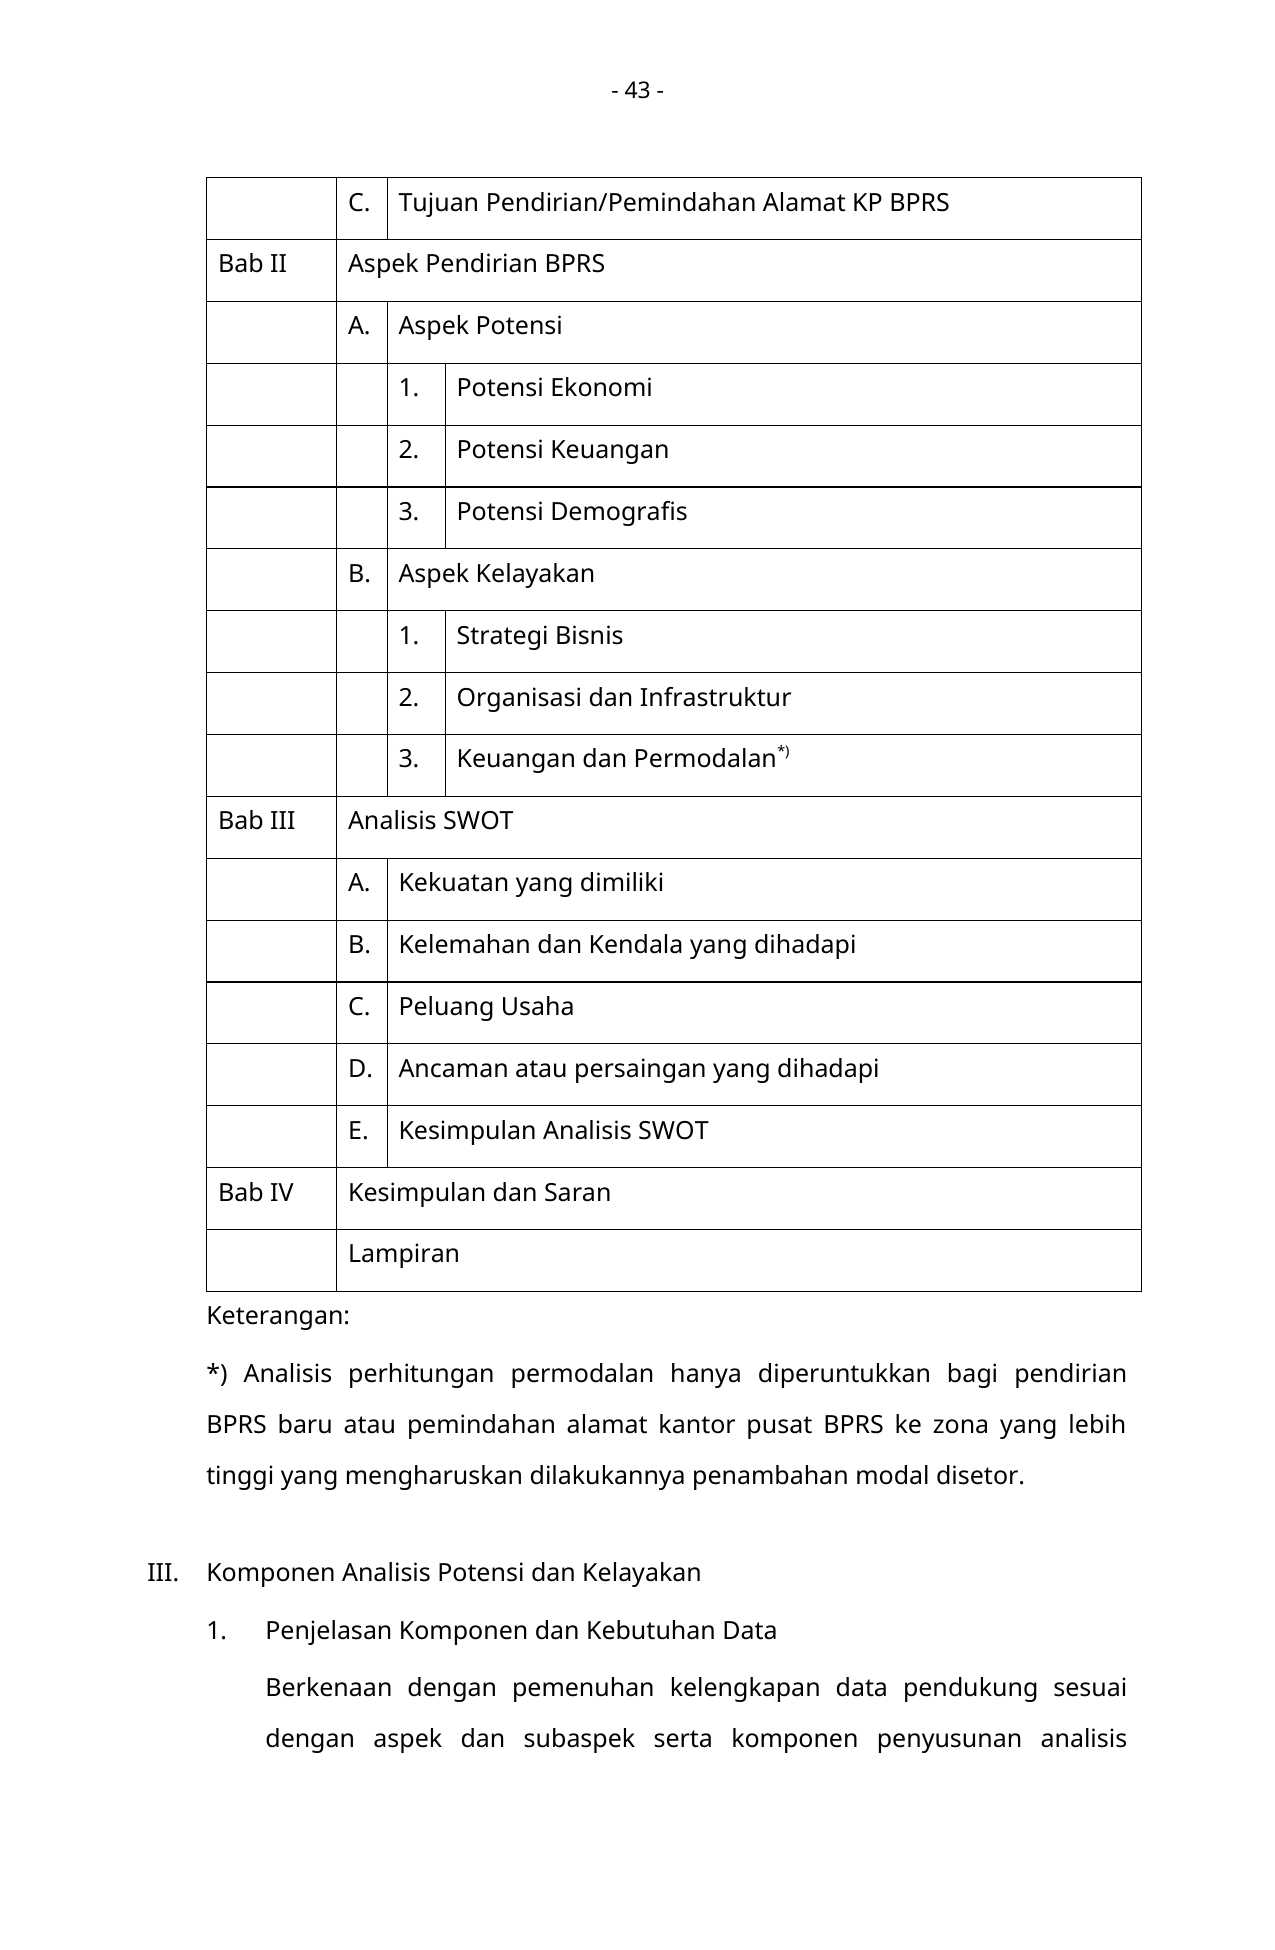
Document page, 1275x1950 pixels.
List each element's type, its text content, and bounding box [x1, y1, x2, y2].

table_cell [207, 178, 336, 239]
table_cell Tujuan Pendirian/Pemindahan Alamat KP BPRS [388, 178, 1141, 239]
table_cell Aspek Potensi [388, 302, 1141, 363]
table_cell Bab III [207, 797, 336, 858]
table_cell B. [337, 921, 387, 981]
table_cell Kesimpulan dan Saran [337, 1168, 1141, 1229]
table_cell Bab IV [207, 1168, 336, 1229]
table_cell [207, 611, 336, 672]
table_cell 2. [388, 426, 445, 486]
table_cell 1. [388, 611, 445, 672]
table_cell [337, 426, 387, 486]
table_cell A. [337, 859, 387, 919]
table_cell Potensi Keuangan [446, 426, 1141, 486]
table_cell 3. [388, 488, 445, 548]
table_cell [337, 611, 387, 672]
table_cell [337, 735, 387, 796]
table_cell C. [337, 983, 387, 1043]
table_cell [337, 488, 387, 548]
table_cell D. [337, 1044, 387, 1105]
table_cell [337, 673, 387, 734]
table_cell Peluang Usaha [388, 983, 1141, 1043]
table_cell Aspek Pendirian BPRS [337, 240, 1141, 301]
table_cell Analisis SWOT [337, 797, 1141, 858]
table_cell [337, 364, 387, 424]
table_cell Potensi Demografis [446, 488, 1141, 548]
table_cell [207, 302, 336, 363]
table_cell Strategi Bisnis [446, 611, 1141, 672]
table_cell Aspek Kelayakan [388, 549, 1141, 610]
table_cell Lampiran [337, 1230, 1141, 1291]
table_cell B. [337, 549, 387, 610]
table_cell [207, 859, 336, 919]
table_cell A. [337, 302, 387, 363]
table_cell Kelemahan dan Kendala yang dihadapi [388, 921, 1141, 981]
table_cell Ancaman atau persaingan yang dihadapi [388, 1044, 1141, 1105]
table_cell Kesimpulan Analisis SWOT [388, 1106, 1141, 1167]
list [265, 1669, 1128, 1755]
table_cell 2. [388, 673, 445, 734]
table_cell Keuangan dan Permodalan*) [446, 735, 1141, 796]
table_cell [207, 488, 336, 548]
list Keterangan: [206, 1298, 1128, 1332]
list Komponen Analisis Potensi dan Kelayakan [147, 1555, 1128, 1589]
table_cell [207, 983, 336, 1043]
table_cell [207, 1044, 336, 1105]
table_cell E. [337, 1106, 387, 1167]
table_cell [207, 426, 336, 486]
table_cell Potensi Ekonomi [446, 364, 1141, 424]
table_cell [207, 1106, 336, 1167]
table_cell [207, 921, 336, 981]
table_cell [207, 549, 336, 610]
table_cell [207, 364, 336, 424]
table_cell [207, 735, 336, 796]
table_cell 1. [388, 364, 445, 424]
table_cell C. [337, 178, 387, 239]
list *) Analisis perhitungan permodalan hanya diperuntukkan bagi pendirian BPRS baru atau pemindahan alamat kantor pusat BPRS ke zona yang lebih tinggi yang mengharuskan dilakukannya penambahan modal disetor. [206, 1355, 1128, 1491]
list Penjelasan Komponen dan Kebutuhan Data [206, 1612, 1128, 1646]
table_cell [207, 1230, 336, 1291]
table_cell Kekuatan yang dimiliki [388, 859, 1141, 919]
table_cell Organisasi dan Infrastruktur [446, 673, 1141, 734]
table_cell 3. [388, 735, 445, 796]
table_cell [207, 673, 336, 734]
table_cell Bab II [207, 240, 336, 301]
